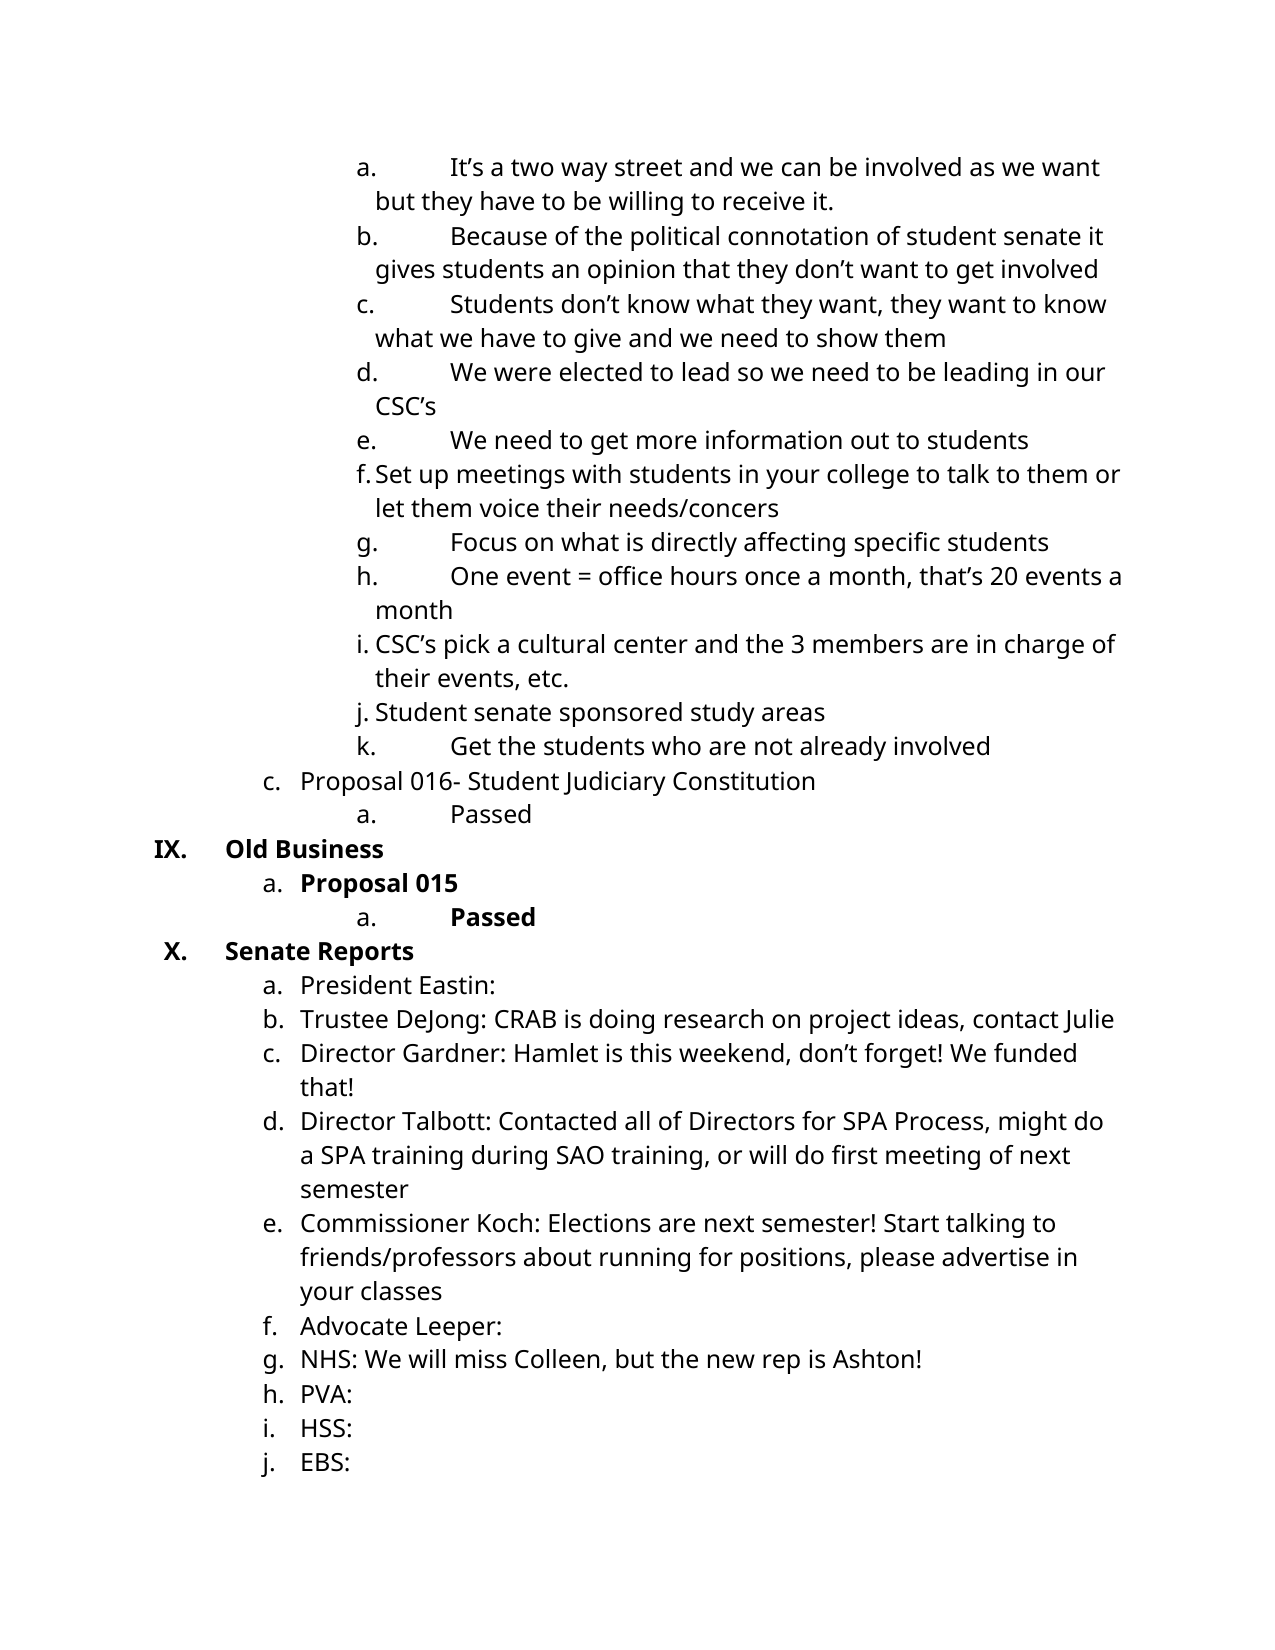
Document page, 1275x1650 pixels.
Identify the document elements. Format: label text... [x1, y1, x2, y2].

list Student senate sponsored study areas [356, 695, 1125, 729]
list Commissioner Koch: Elections are next semester! Start talking to friends/professors about running for positions, please advertise in your classes [262, 1206, 1125, 1308]
list Advocate Leeper: [262, 1308, 1125, 1342]
list Old Business [187, 831, 1125, 865]
list One event = office hours once a month, that’s 20 events a month [356, 559, 1125, 627]
list Proposal 015 [262, 865, 1125, 899]
list EBS: [262, 1444, 1125, 1478]
list Senate Reports [187, 933, 1125, 967]
list We were elected to lead so we need to be leading in our CSC’s [356, 354, 1125, 422]
list Students don’t know what they want, they want to know what we have to give and we need to show them [356, 286, 1125, 354]
list Because of the political connotation of student senate it gives students an opinion that they don’t want to get involved [356, 218, 1125, 286]
list Get the students who are not already involved [356, 729, 1125, 763]
list Director Gardner: Hamlet is this weekend, don’t forget! We funded that! [262, 1036, 1125, 1104]
list Proposal 016- Student Judiciary Constitution [262, 763, 1125, 797]
list It’s a two way street and we can be involved as we want but they have to be willing to receive it. [356, 150, 1125, 218]
list PVA: [262, 1376, 1125, 1410]
list Focus on what is directly affecting specific students [356, 525, 1125, 559]
list We need to get more information out to students [356, 422, 1125, 457]
list Director Talbott: Contacted all of Directors for SPA Process, might do a SPA training during SAO training, or will do first meeting of next semester [262, 1104, 1125, 1206]
list NHS: We will miss Colleen, but the new rep is Ashton! [262, 1342, 1125, 1376]
list President Eastin: [262, 967, 1125, 1002]
list Passed [356, 899, 1125, 933]
list HSS: [262, 1410, 1125, 1444]
list Set up meetings with students in your college to talk to them or let them voice their needs/concers [356, 457, 1125, 525]
list Trustee DeJong: CRAB is doing research on project ideas, contact Julie [262, 1002, 1125, 1036]
list Passed [356, 797, 1125, 831]
list CSC’s pick a cultural center and the 3 members are in charge of their events, etc. [356, 627, 1125, 695]
